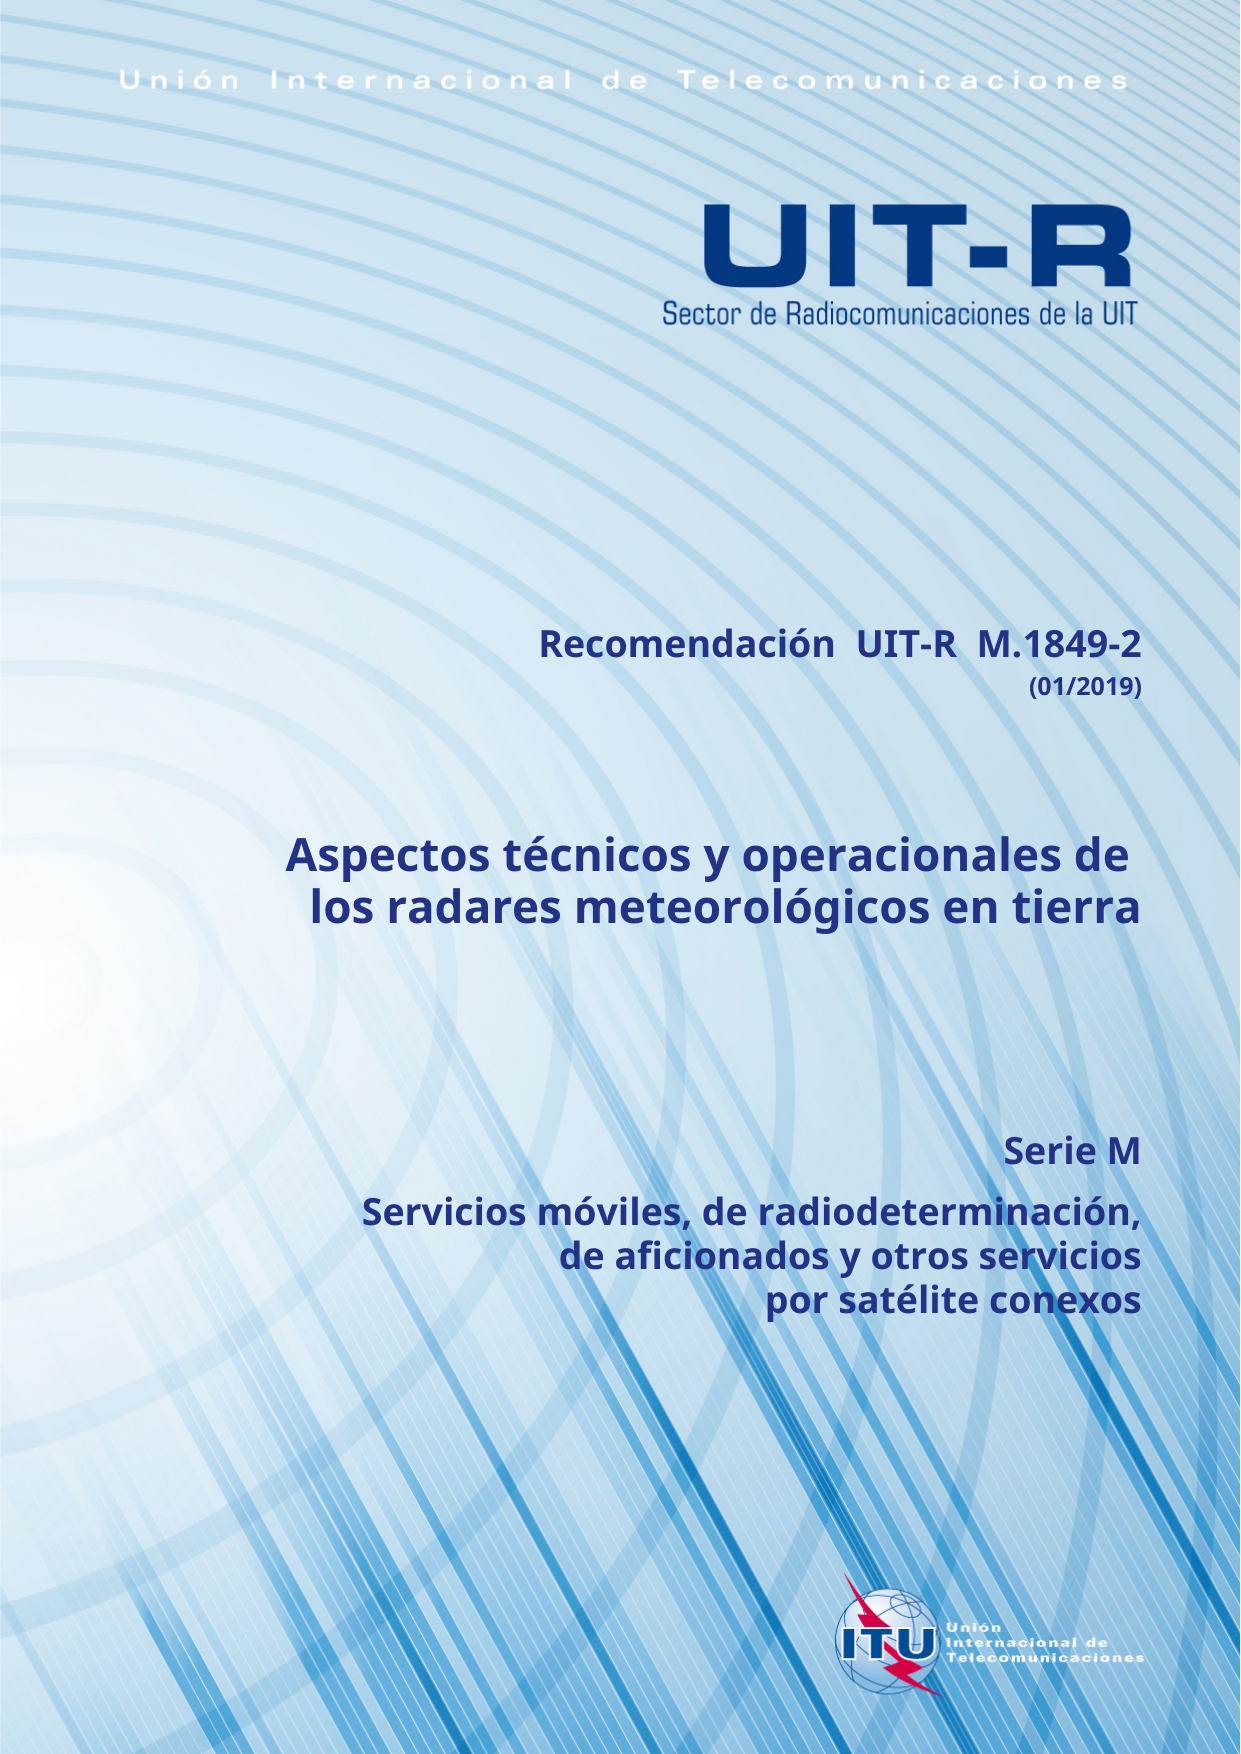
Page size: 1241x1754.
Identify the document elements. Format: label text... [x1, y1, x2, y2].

table_cell Aspectos técnicos y operacionales de los radares meteorológicos en tierra [102, 701, 1153, 995]
table_cell Serie M Servicios móviles, de radiodeterminación, de aficionados y otros servicios por satélite conexos [102, 995, 1153, 1322]
picture [0, 0, 1241, 1754]
table_header Recomendación UIT-R M.1849-2 (01/2019) [102, 526, 1153, 701]
